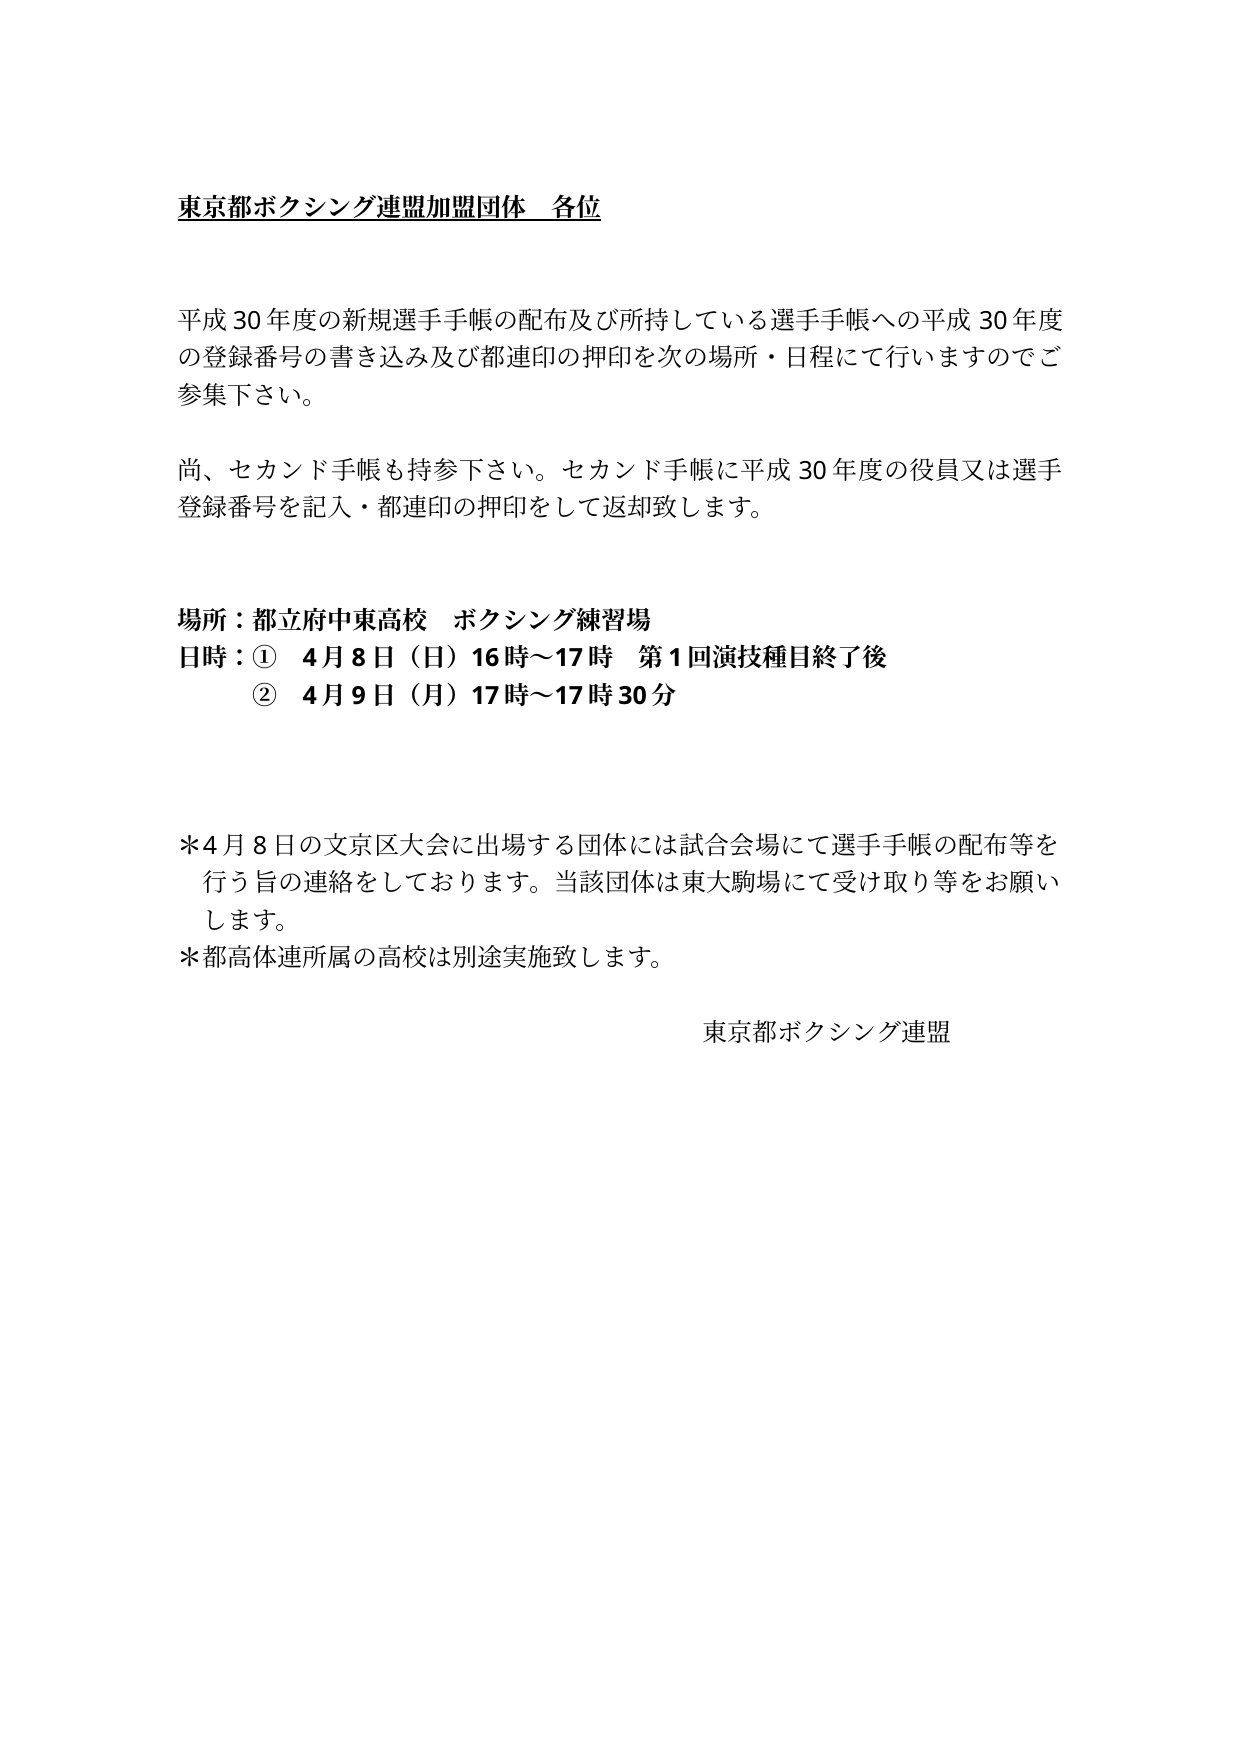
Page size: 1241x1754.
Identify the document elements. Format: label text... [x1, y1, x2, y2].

text 尚、セカンド手帳も持参下さい。セカンド手帳に平成30年度の役員又は選手登録番号を記入・都連印の押印をして返却致します。 [177, 450, 1063, 525]
text 東京都ボクシング連盟加盟団体 各位 [177, 187, 1063, 225]
text 平成30年度の新規選手手帳の配布及び所持している選手手帳への平成30年度の登録番号の書き込み及び都連印の押印を次の場所・日程にて行いますのでご参集下さい。 [177, 300, 1063, 412]
text 場所：都立府中東高校 ボクシング練習場 [177, 600, 1063, 637]
text ＊都高体連所属の高校は別途実施致します。 [177, 937, 1063, 975]
text ② 4月9日（月）17時～17時30分 [177, 675, 1063, 712]
text ＊4月8日の文京区大会に出場する団体には試合会場にて選手手帳の配布等を行う旨の連絡をしております。当該団体は東大駒場にて受け取り等をお願いします。 [177, 825, 1063, 937]
text 東京都ボクシング連盟 [177, 1012, 1063, 1050]
text 日時：① 4月8日（日）16時～17時 第1回演技種目終了後 [177, 637, 1063, 675]
